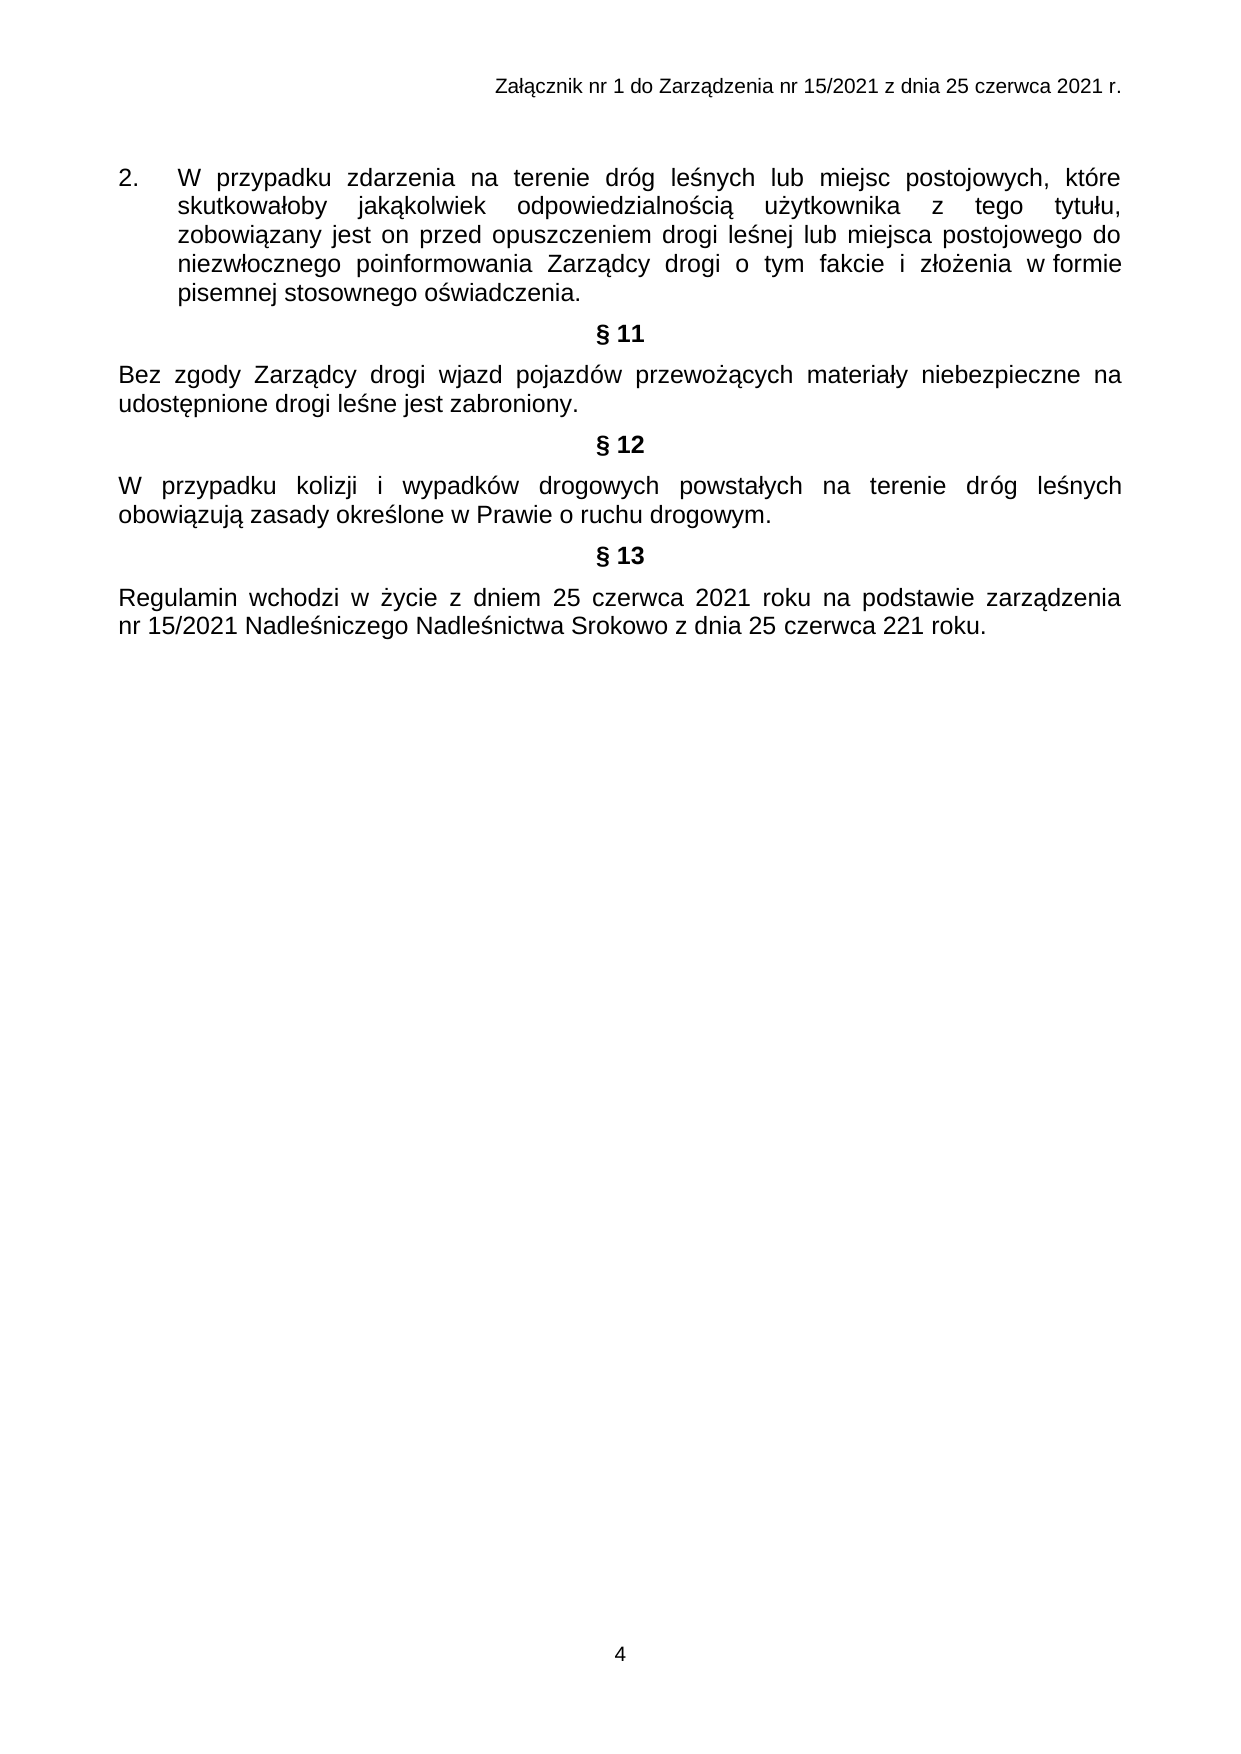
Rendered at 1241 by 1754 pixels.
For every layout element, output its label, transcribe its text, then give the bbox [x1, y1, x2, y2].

text § 12 [118, 430, 1122, 459]
text § 13 [118, 541, 1122, 570]
text Regulamin wchodzi w życie z dniem 25 czerwca 2021 roku na podstawie zarządzenia nr 15/2021 Nadleśniczego Nadleśnictwa Srokowo z dnia 25 czerwca 221 roku. [118, 582, 1122, 640]
list W przypadku zdarzenia na terenie dróg leśnych lub miejsc postojowych, które skutkowałoby jakąkolwiek odpowiedzialnością użytkownika z tego tytułu, zobowiązany jest on przed opuszczeniem drogi leśnej lub miejsca postojowego do niezwłocznego poinformowania Zarządcy drogi o tym fakcie i złożenia w formie pisemnej stosownego oświadczenia. [118, 162, 1122, 306]
text § 11 [118, 319, 1122, 347]
text Bez zgody Zarządcy drogi wjazd pojazdów przewożących materiały niebezpieczne na udostępnione drogi leśne jest zabroniony. [118, 360, 1122, 417]
text W przypadku kolizji i wypadków drogowych powstałych na terenie dróg leśnych obowiązują zasady określone w Prawie o ruchu drogowym. [118, 471, 1122, 529]
